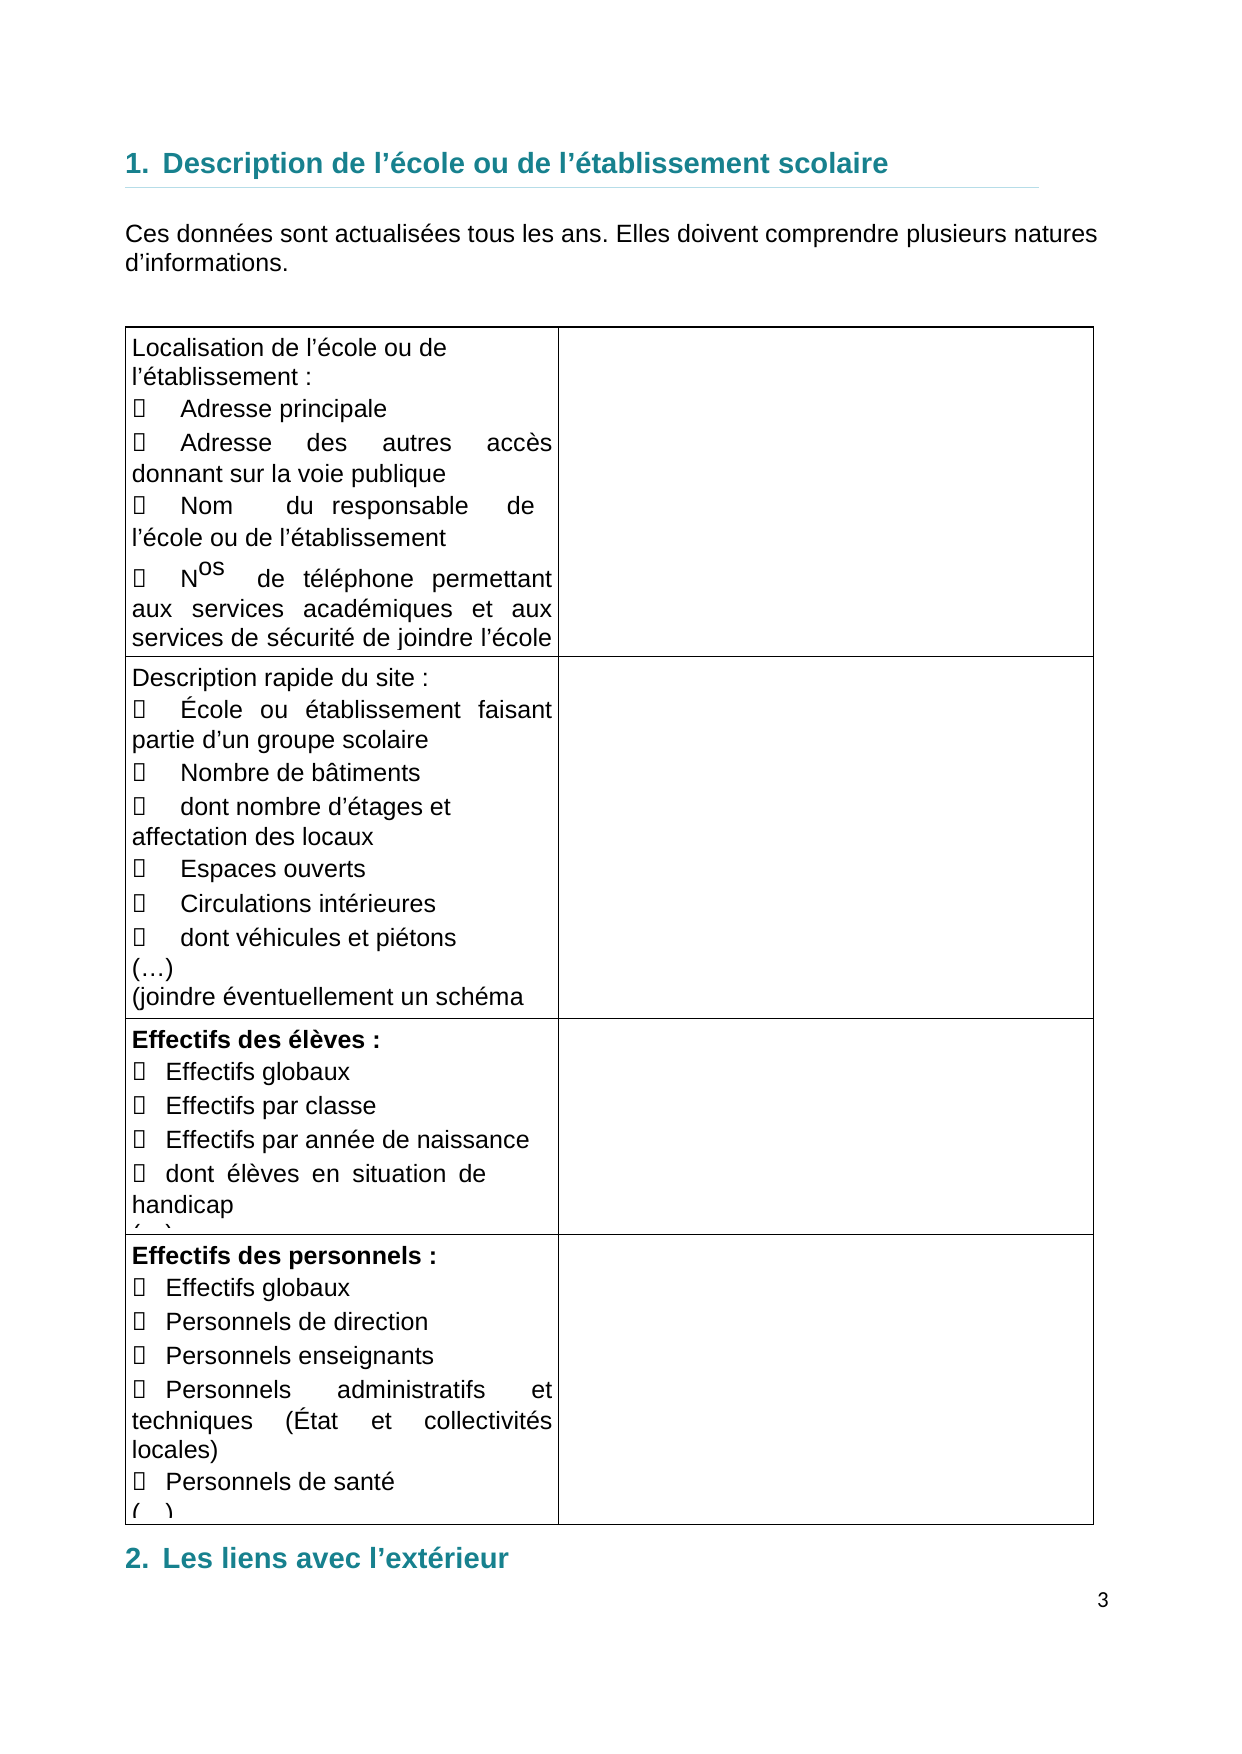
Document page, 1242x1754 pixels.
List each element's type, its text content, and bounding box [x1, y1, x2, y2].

text 2. Les liens avec l’extérieur [125, 1541, 1108, 1574]
text 1. Description de l’école ou de l’établissement scolaire [125, 146, 1108, 179]
table_cell Effectifs des personnels :  Effectifs globaux  Personnels de direction  Personnels enseignants  Personnels administratifs et techniques (État et collectivités locales)  Personnels de santé (…) [126, 1235, 558, 1524]
table_header [559, 328, 1093, 656]
table_cell [559, 1235, 1093, 1524]
table_cell [559, 1019, 1093, 1234]
table_header Localisation de l’école ou de l’établissement :  Adresse principale  Adresse des autres accès donnant sur la voie publique  Nom du responsable de l’école ou de l’établissement  Nos de téléphone permettant aux services académiques et aux services de sécurité de joindre l’école ou l’établissement (…) [126, 328, 558, 656]
table_cell [559, 657, 1093, 1018]
text Ces données sont actualisées tous les ans. Elles doivent comprendre plusieurs natures d’informations. [125, 219, 1108, 277]
table_cell Description rapide du site :  École ou établissement faisant partie d’un groupe scolaire  Nombre de bâtiments  dont nombre d’étages et affectation des locaux  Espaces ouverts  Circulations intérieures  dont véhicules et piétons (…) (joindre éventuellement un schéma sommaire / un plan d’évacuation incendie) [126, 657, 558, 1018]
table_cell Effectifs des élèves :  Effectifs globaux  Effectifs par classe  Effectifs par année de naissance  dont élèves en situation de handicap (…) [126, 1019, 558, 1234]
